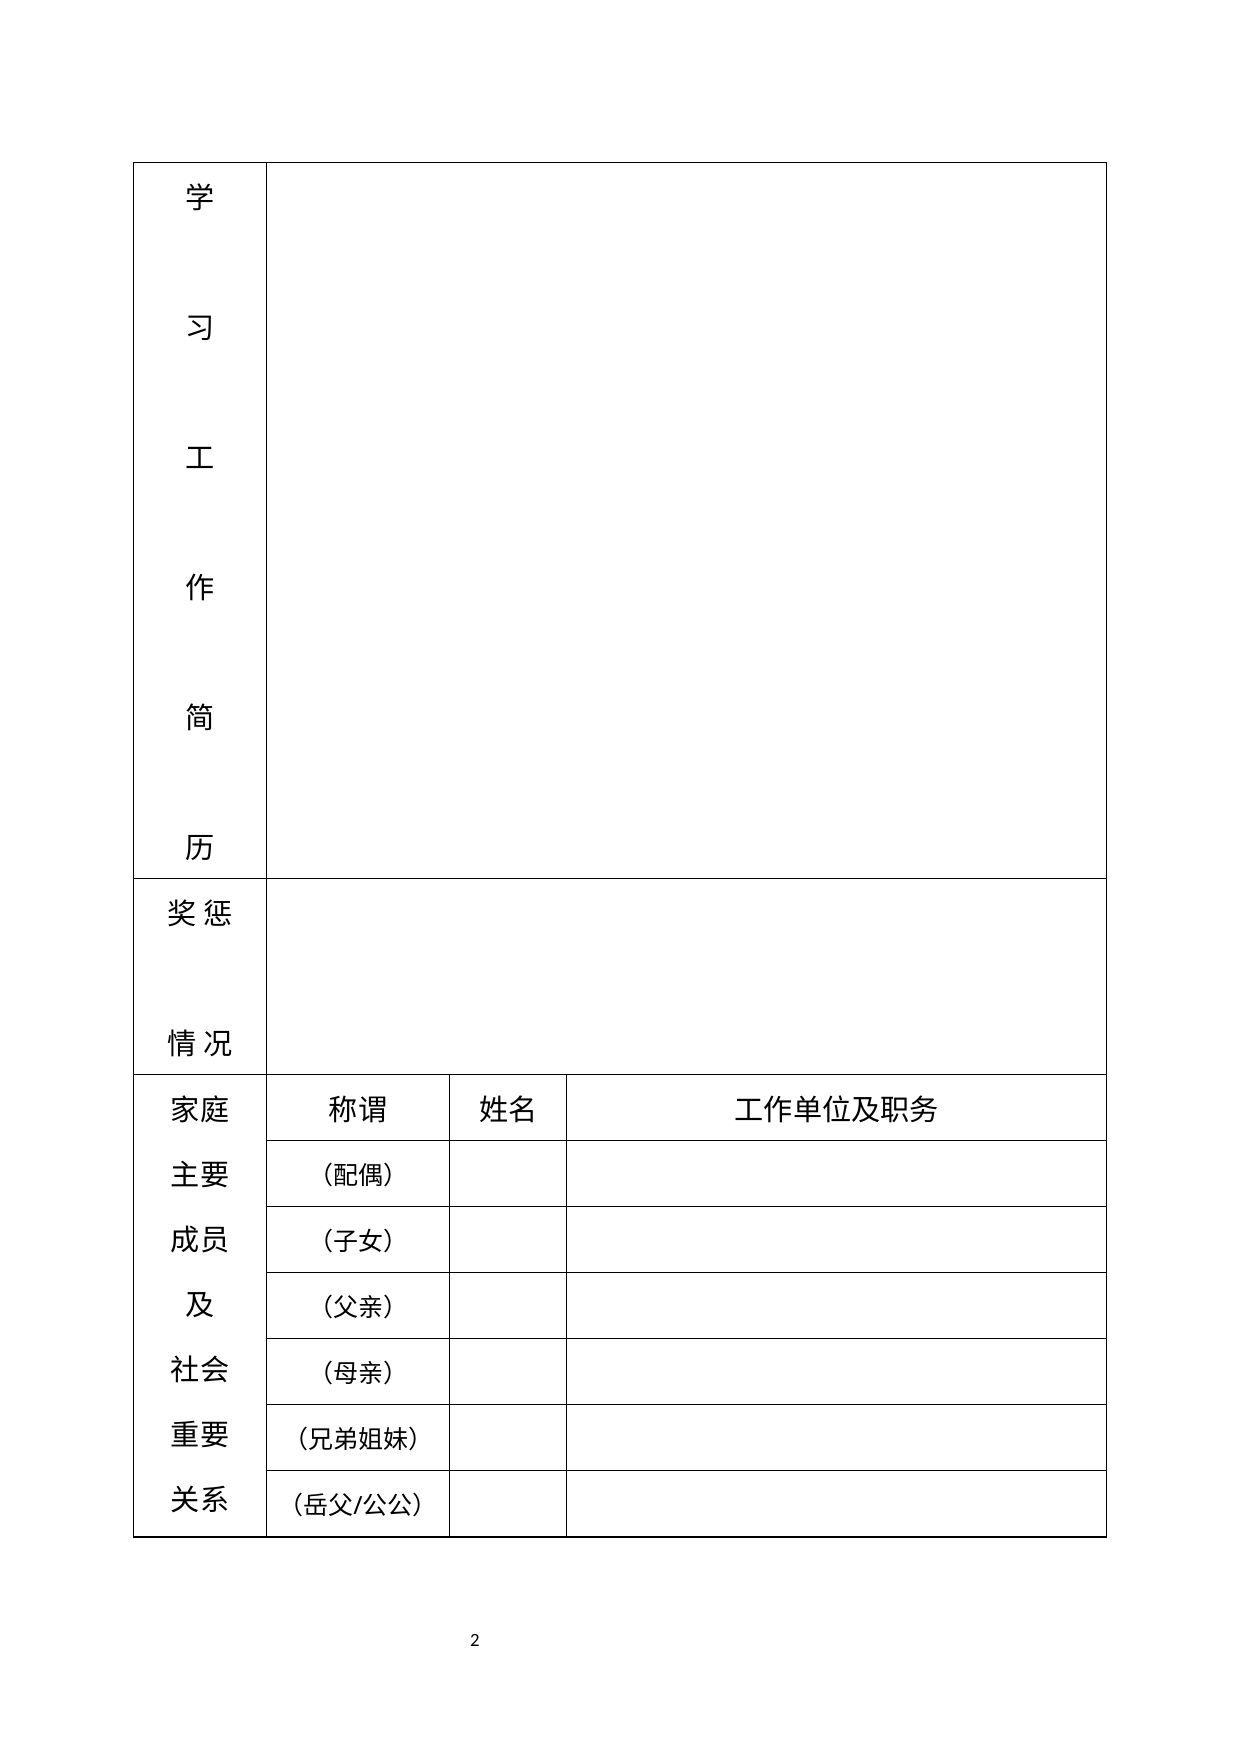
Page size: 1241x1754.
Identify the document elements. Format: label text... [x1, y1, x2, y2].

table_cell 奖 惩 情 况 [134, 879, 266, 1074]
table_cell [450, 1207, 566, 1272]
table_cell （配偶） [267, 1141, 449, 1206]
table_cell [267, 879, 1106, 1074]
table_cell [567, 1405, 1106, 1470]
table_cell 家庭 主要 成员 及 社会 重要 关系 [134, 1075, 266, 1536]
table_cell 工作单位及职务 [567, 1075, 1106, 1140]
table_cell （岳父/公公） [267, 1471, 449, 1536]
table_cell [567, 1273, 1106, 1338]
table_cell [267, 163, 1106, 878]
table_cell 姓名 [450, 1075, 566, 1140]
table_cell （父亲） [267, 1273, 449, 1338]
table_cell [567, 1339, 1106, 1404]
table_cell [450, 1141, 566, 1206]
table_cell （母亲） [267, 1339, 449, 1404]
table_cell [450, 1339, 566, 1404]
table_cell [450, 1405, 566, 1470]
table_cell 称谓 [267, 1075, 449, 1140]
table_cell [450, 1471, 566, 1536]
table_cell [567, 1471, 1106, 1536]
table_cell [567, 1207, 1106, 1272]
table_cell （兄弟姐妹） [267, 1405, 449, 1470]
table_cell （子女） [267, 1207, 449, 1272]
table_cell [567, 1141, 1106, 1206]
table_cell 学 习 工 作 简 历 [134, 163, 266, 878]
table_cell [450, 1273, 566, 1338]
